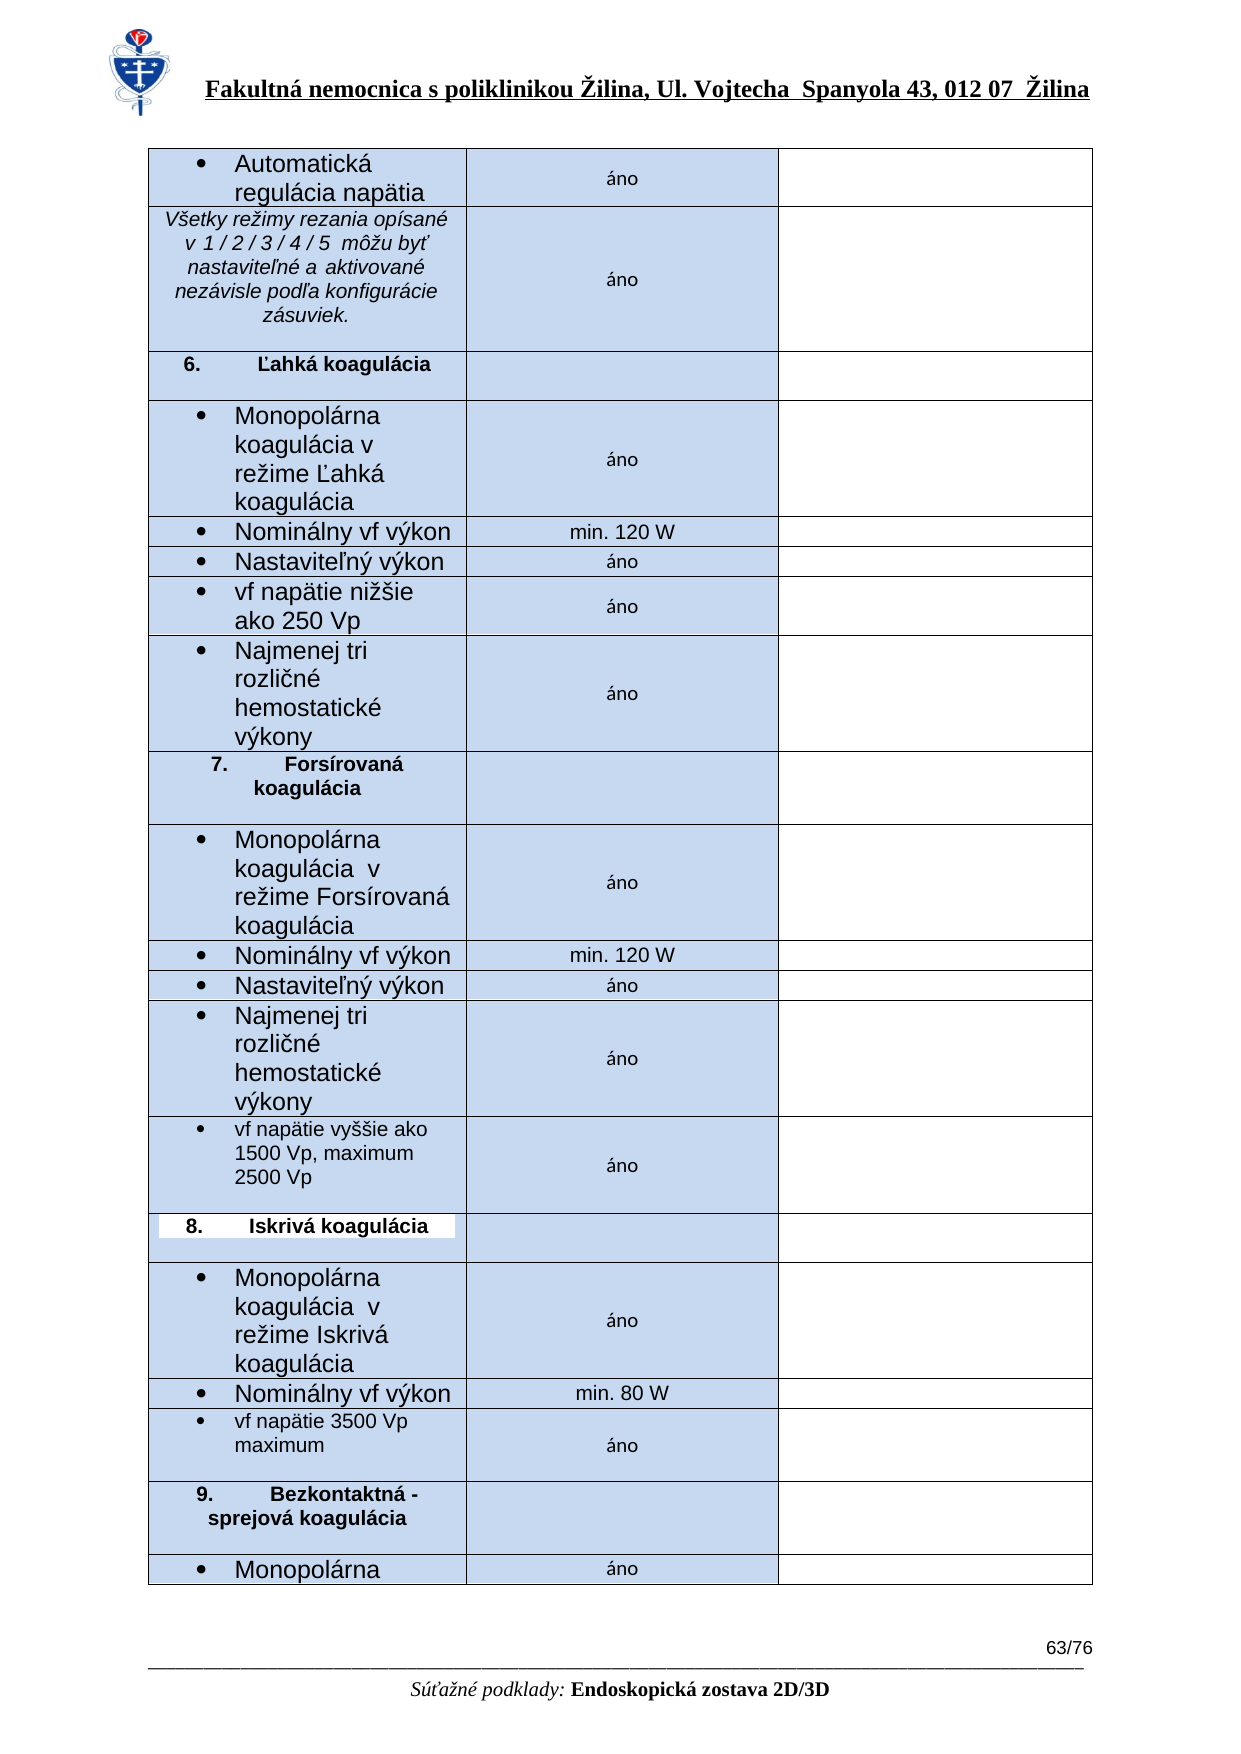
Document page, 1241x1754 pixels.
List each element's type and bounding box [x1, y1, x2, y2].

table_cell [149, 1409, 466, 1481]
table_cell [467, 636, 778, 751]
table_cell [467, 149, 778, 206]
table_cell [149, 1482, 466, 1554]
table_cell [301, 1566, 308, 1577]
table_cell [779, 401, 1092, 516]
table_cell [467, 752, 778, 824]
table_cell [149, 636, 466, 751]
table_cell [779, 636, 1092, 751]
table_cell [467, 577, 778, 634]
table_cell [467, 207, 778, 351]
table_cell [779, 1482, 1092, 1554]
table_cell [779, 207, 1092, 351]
picture [109, 29, 171, 116]
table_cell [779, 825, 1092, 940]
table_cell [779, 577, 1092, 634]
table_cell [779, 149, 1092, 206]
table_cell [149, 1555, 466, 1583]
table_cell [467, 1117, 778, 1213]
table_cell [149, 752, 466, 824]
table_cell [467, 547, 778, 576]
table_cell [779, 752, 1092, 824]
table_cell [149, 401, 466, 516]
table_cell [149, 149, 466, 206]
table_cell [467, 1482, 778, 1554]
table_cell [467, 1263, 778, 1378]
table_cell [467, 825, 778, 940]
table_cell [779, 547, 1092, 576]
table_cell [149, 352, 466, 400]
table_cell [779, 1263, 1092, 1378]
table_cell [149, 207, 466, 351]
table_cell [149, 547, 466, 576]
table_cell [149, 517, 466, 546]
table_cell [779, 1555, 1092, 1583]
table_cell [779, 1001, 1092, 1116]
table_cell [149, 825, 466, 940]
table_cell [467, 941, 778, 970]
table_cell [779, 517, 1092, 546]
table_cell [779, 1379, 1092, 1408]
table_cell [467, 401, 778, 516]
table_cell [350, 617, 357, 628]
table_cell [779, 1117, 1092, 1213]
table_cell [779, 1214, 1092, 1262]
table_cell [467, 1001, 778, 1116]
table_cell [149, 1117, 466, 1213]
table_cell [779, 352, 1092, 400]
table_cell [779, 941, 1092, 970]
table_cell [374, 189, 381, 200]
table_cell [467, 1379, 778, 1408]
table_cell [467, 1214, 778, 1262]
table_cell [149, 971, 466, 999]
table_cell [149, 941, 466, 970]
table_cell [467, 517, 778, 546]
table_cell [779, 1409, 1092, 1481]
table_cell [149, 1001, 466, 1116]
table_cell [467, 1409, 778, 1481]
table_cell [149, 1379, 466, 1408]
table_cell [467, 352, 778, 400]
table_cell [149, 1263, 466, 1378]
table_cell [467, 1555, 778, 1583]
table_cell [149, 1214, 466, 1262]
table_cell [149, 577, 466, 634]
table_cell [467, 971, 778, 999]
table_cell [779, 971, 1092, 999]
